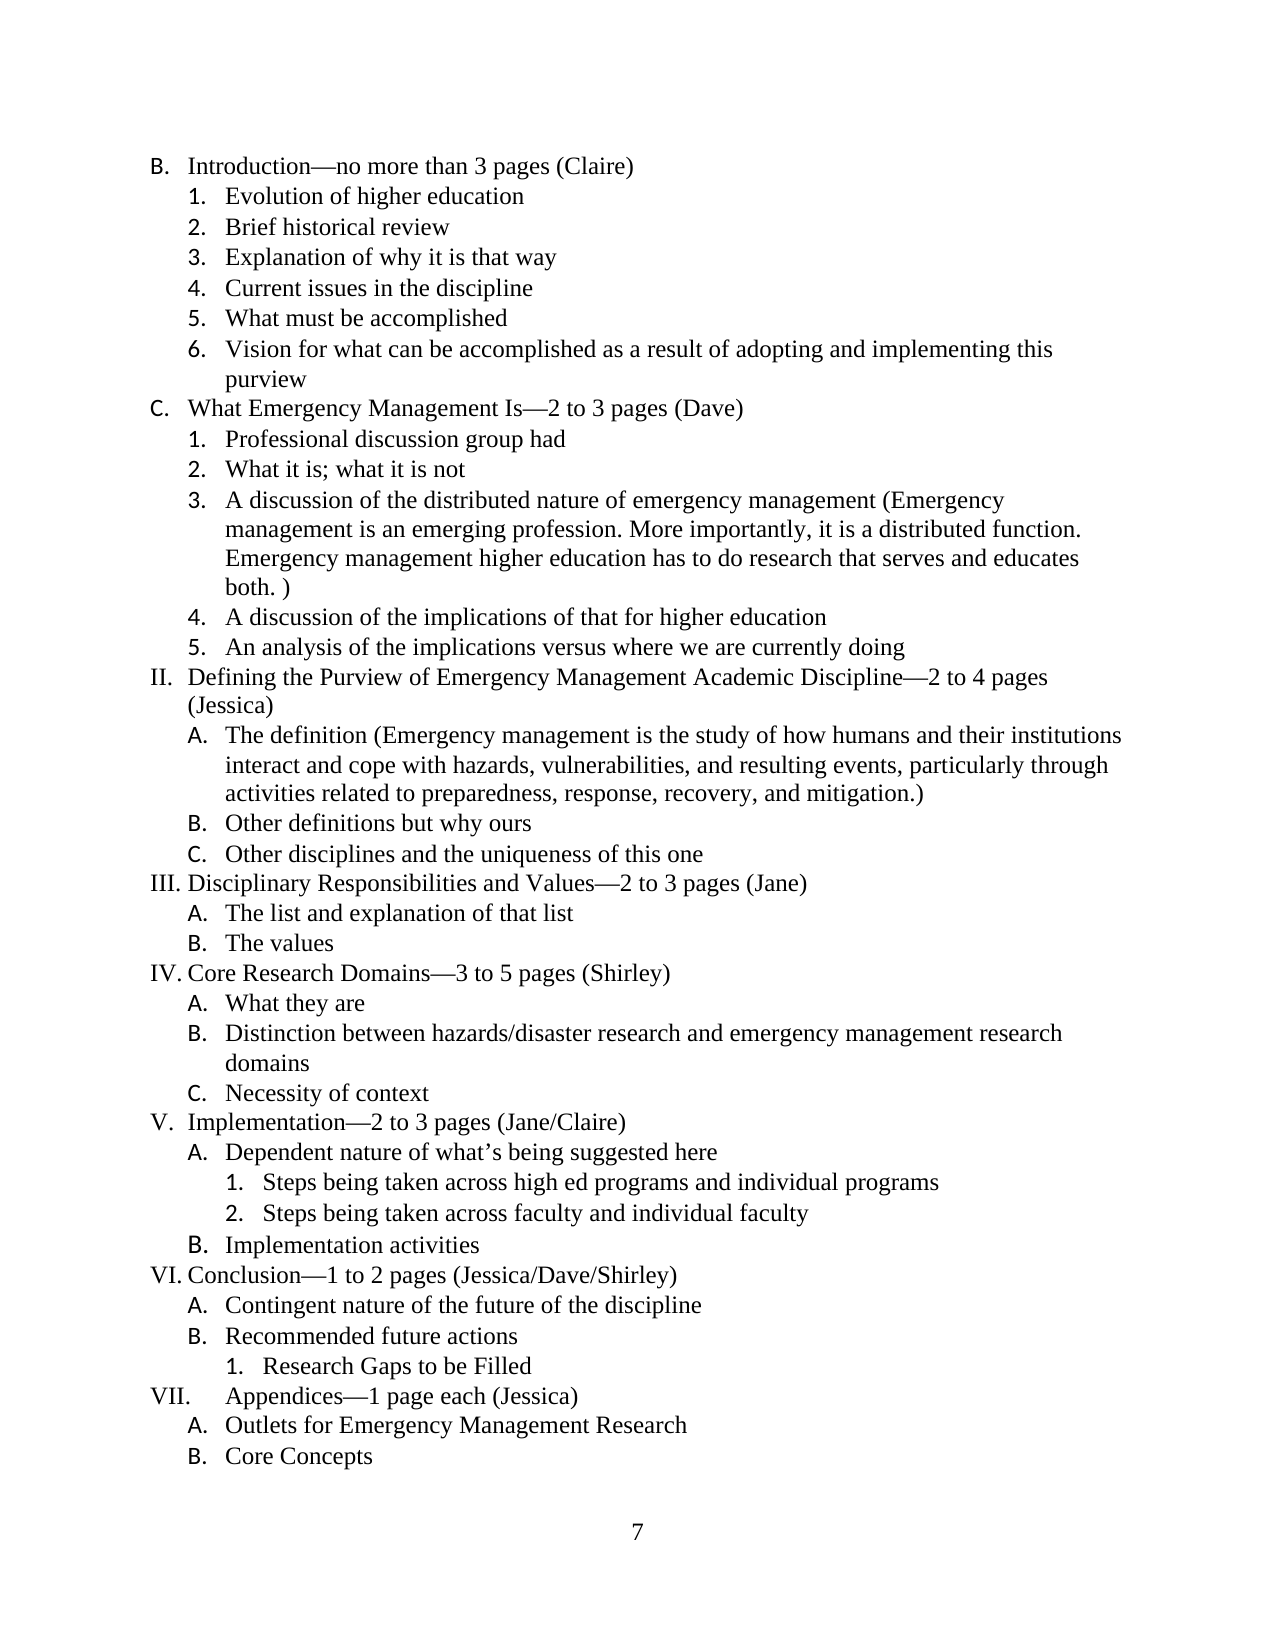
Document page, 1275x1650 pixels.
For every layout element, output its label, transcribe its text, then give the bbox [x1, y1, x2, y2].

list What must be accomplished [187, 303, 1125, 333]
subtitle Outlets for Emergency Management Research [187, 1409, 1125, 1440]
list Evolution of higher education [187, 181, 1125, 211]
subtitle What it is; what it is not [187, 453, 1125, 484]
list Current issues in the discipline [187, 272, 1125, 303]
list Explanation of why it is that way [187, 242, 1125, 272]
subtitle Appendices—1 page each (Jessica) [150, 1381, 1125, 1409]
list Vision for what can be accomplished as a result of adopting and implementing this purview [187, 333, 1125, 392]
subtitle Implementation activities [187, 1227, 1125, 1261]
subtitle Disciplinary Responsibilities and Values—2 to 3 pages (Jane) [150, 868, 1125, 897]
list Introduction—no more than 3 pages (Claire) [150, 150, 1125, 181]
subtitle Steps being taken across faculty and individual faculty [225, 1197, 1125, 1227]
subtitle Conclusion—1 to 2 pages (Jessica/Dave/Shirley) [150, 1261, 1125, 1289]
subtitle An analysis of the implications versus where we are currently doing [187, 631, 1125, 662]
subtitle The definition (Emergency management is the study of how humans and their institutions interact and cope with hazards, vulnerabilities, and resulting events, particularly through activities related to preparedness, response, recovery, and mitigation.) [187, 719, 1125, 807]
subtitle The values [187, 928, 1125, 958]
subtitle Steps being taken across high ed programs and individual programs [225, 1166, 1125, 1197]
list Brief historical review [187, 211, 1125, 242]
subtitle Core Research Domains—3 to 5 pages (Shirley) [150, 958, 1125, 987]
subtitle Other disciplines and the uniqueness of this one [187, 838, 1125, 868]
subtitle Core Concepts [187, 1440, 1125, 1471]
list What Emergency Management Is—2 to 3 pages (Dave) [150, 392, 1125, 423]
list Professional discussion group had [187, 423, 1125, 453]
subtitle Research Gaps to be Filled [225, 1350, 1125, 1381]
subtitle Contingent nature of the future of the discipline [187, 1289, 1125, 1320]
subtitle Dependent nature of what’s being suggested here [187, 1136, 1125, 1166]
subtitle Distinction between hazards/disaster research and emergency management research domains [187, 1017, 1125, 1077]
subtitle Necessity of context [187, 1077, 1125, 1107]
subtitle Other definitions but why ours [187, 807, 1125, 838]
subtitle A discussion of the implications of that for higher education [187, 601, 1125, 631]
subtitle Defining the Purview of Emergency Management Academic Discipline—2 to 4 pages (Jessica) [150, 662, 1125, 719]
subtitle What they are [187, 987, 1125, 1017]
subtitle Recommended future actions [187, 1320, 1125, 1350]
subtitle A discussion of the distributed nature of emergency management (Emergency management is an emerging profession. More importantly, it is a distributed function. Emergency management higher education has to do research that serves and educates both. ) [187, 484, 1125, 601]
subtitle Implementation—2 to 3 pages (Jane/Claire) [150, 1107, 1125, 1136]
subtitle The list and explanation of that list [187, 897, 1125, 928]
